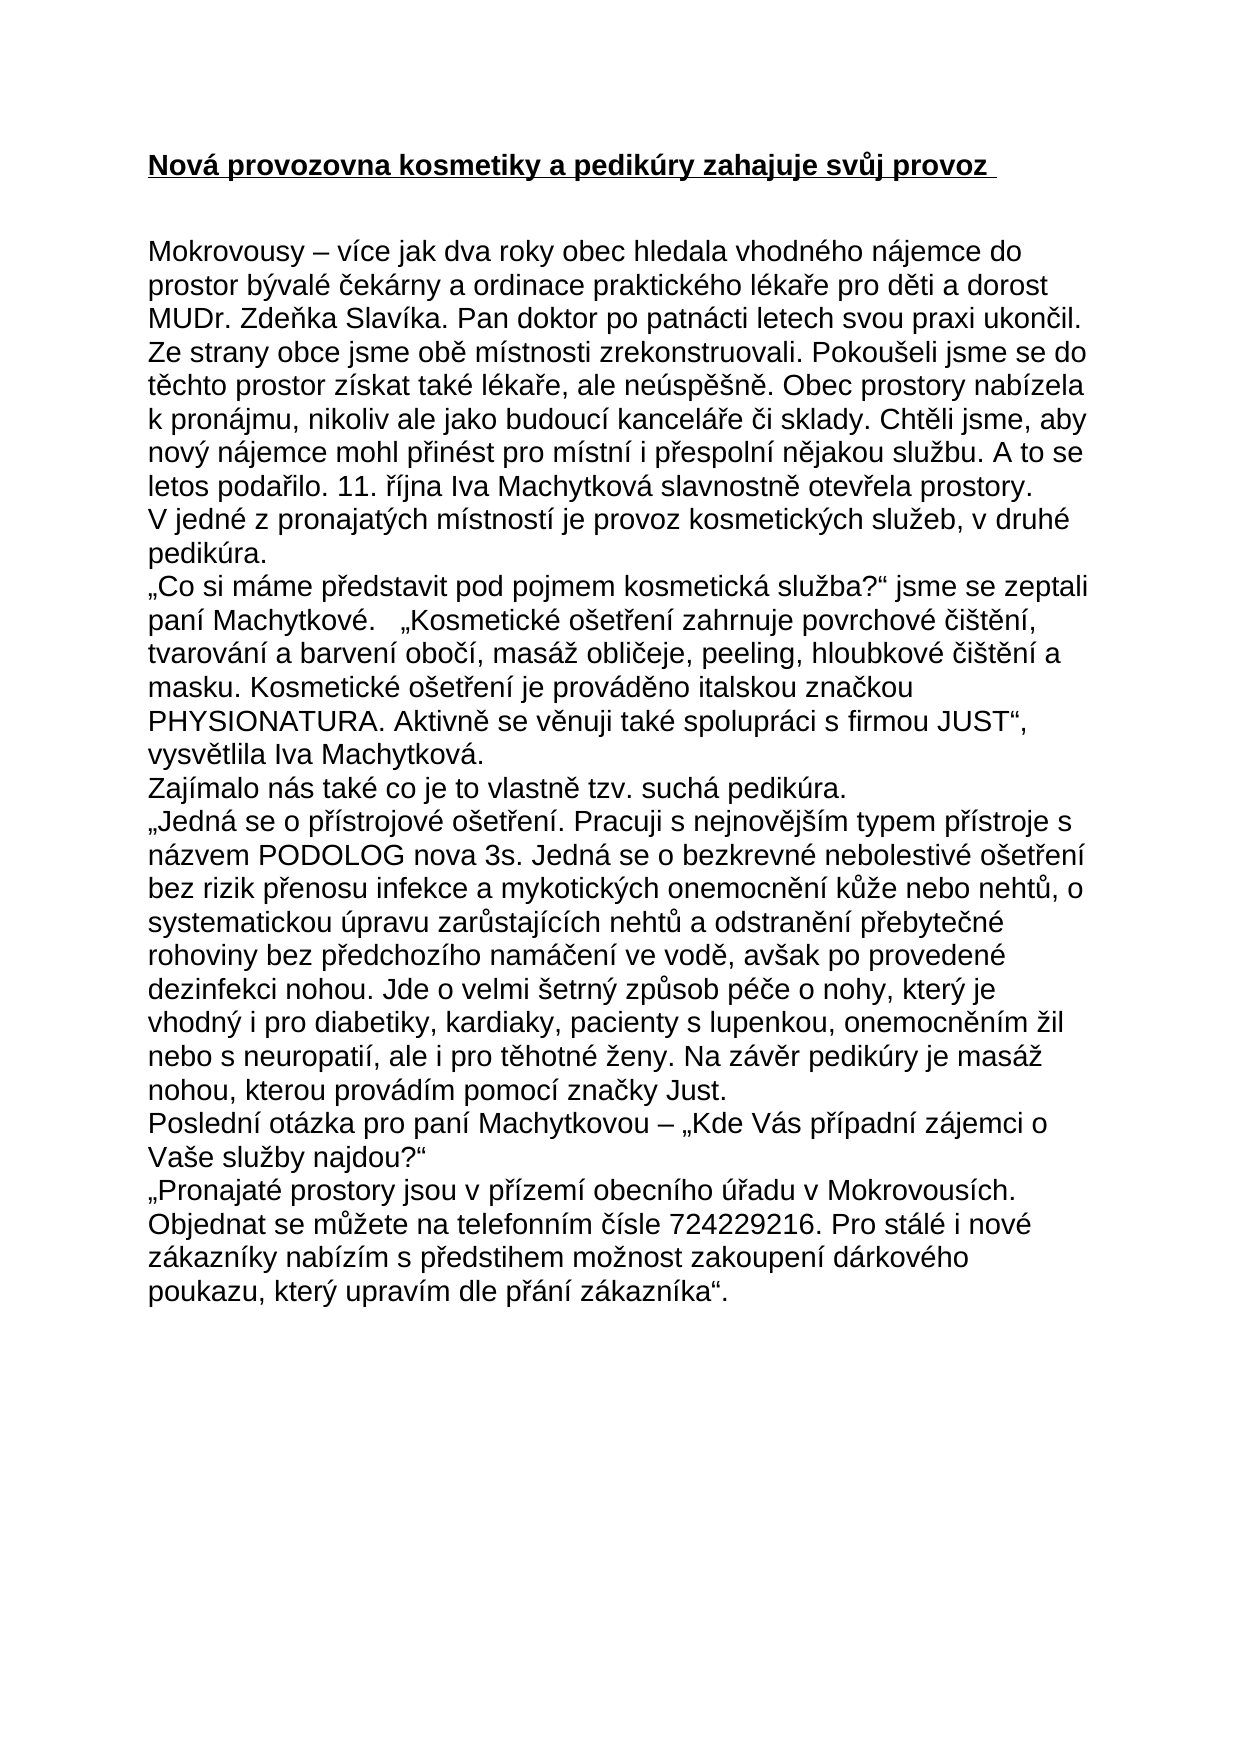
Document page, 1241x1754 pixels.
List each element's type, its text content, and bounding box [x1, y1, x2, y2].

text „Jedná se o přístrojové ošetření. Pracuji s nejnovějším typem přístroje s názvem PODOLOG nova 3s. Jedná se o bezkrevné nebolestivé ošetření bez rizik přenosu infekce a mykotických onemocnění kůže nebo nehtů, o systematickou úpravu zarůstajících nehtů a odstranění přebytečné rohoviny bez předchozího namáčení ve vodě, avšak po provedené dezinfekci nohou. Jde o velmi šetrný způsob péče o nohy, který je vhodný i pro diabetiky, kardiaky, pacienty s lupenkou, onemocněním žil nebo s neuropatií, ale i pro těhotné ženy. Na závěr pedikúry je masáž nohou, kterou provádím pomocí značky Just. [148, 804, 1093, 1106]
text Zajímalo nás také co je to vlastně tzv. suchá pedikúra. [148, 771, 1093, 804]
text Mokrovousy – více jak dva roky obec hledala vhodného nájemce do prostor bývalé čekárny a ordinace praktického lékaře pro děti a dorost MUDr. Zdeňka Slavíka. Pan doktor po patnácti letech svou praxi ukončil. Ze strany obce jsme obě místnosti zrekonstruovali. Pokoušeli jsme se do těchto prostor získat také lékaře, ale neúspěšně. Obec prostory nabízela k pronájmu, nikoliv ale jako budoucí kanceláře či sklady. Chtěli jsme, aby nový nájemce mohl přinést pro místní i přespolní nějakou službu. A to se letos podařilo. 11. října Iva Machytková slavnostně otevřela prostory. V jedné z pronajatých místností je provoz kosmetických služeb, v druhé pedikúra. [148, 234, 1093, 569]
text „Pronajaté prostory jsou v přízemí obecního úřadu v Mokrovousích. Objednat se můžete na telefonním čísle 724229216. Pro stálé i nové zákazníky nabízím s předstihem možnost zakoupení dárkového poukazu, který upravím dle přání zákazníka“. [148, 1173, 1093, 1307]
text Poslední otázka pro paní Machytkovou – „Kde Vás případní zájemci o Vaše služby najdou?“ [148, 1106, 1093, 1173]
text Nová provozovna kosmetiky a pedikúry zahajuje svůj provoz [148, 148, 1093, 181]
text „Co si máme představit pod pojmem kosmetická služba?“ jsme se zeptali paní Machytkové. „Kosmetické ošetření zahrnuje povrchové čištění, tvarování a barvení obočí, masáž obličeje, peeling, hloubkové čištění a masku. Kosmetické ošetření je prováděno italskou značkou PHYSIONATURA. Aktivně se věnuji také spolupráci s firmou JUST“, vysvětlila Iva Machytková. [148, 569, 1093, 771]
